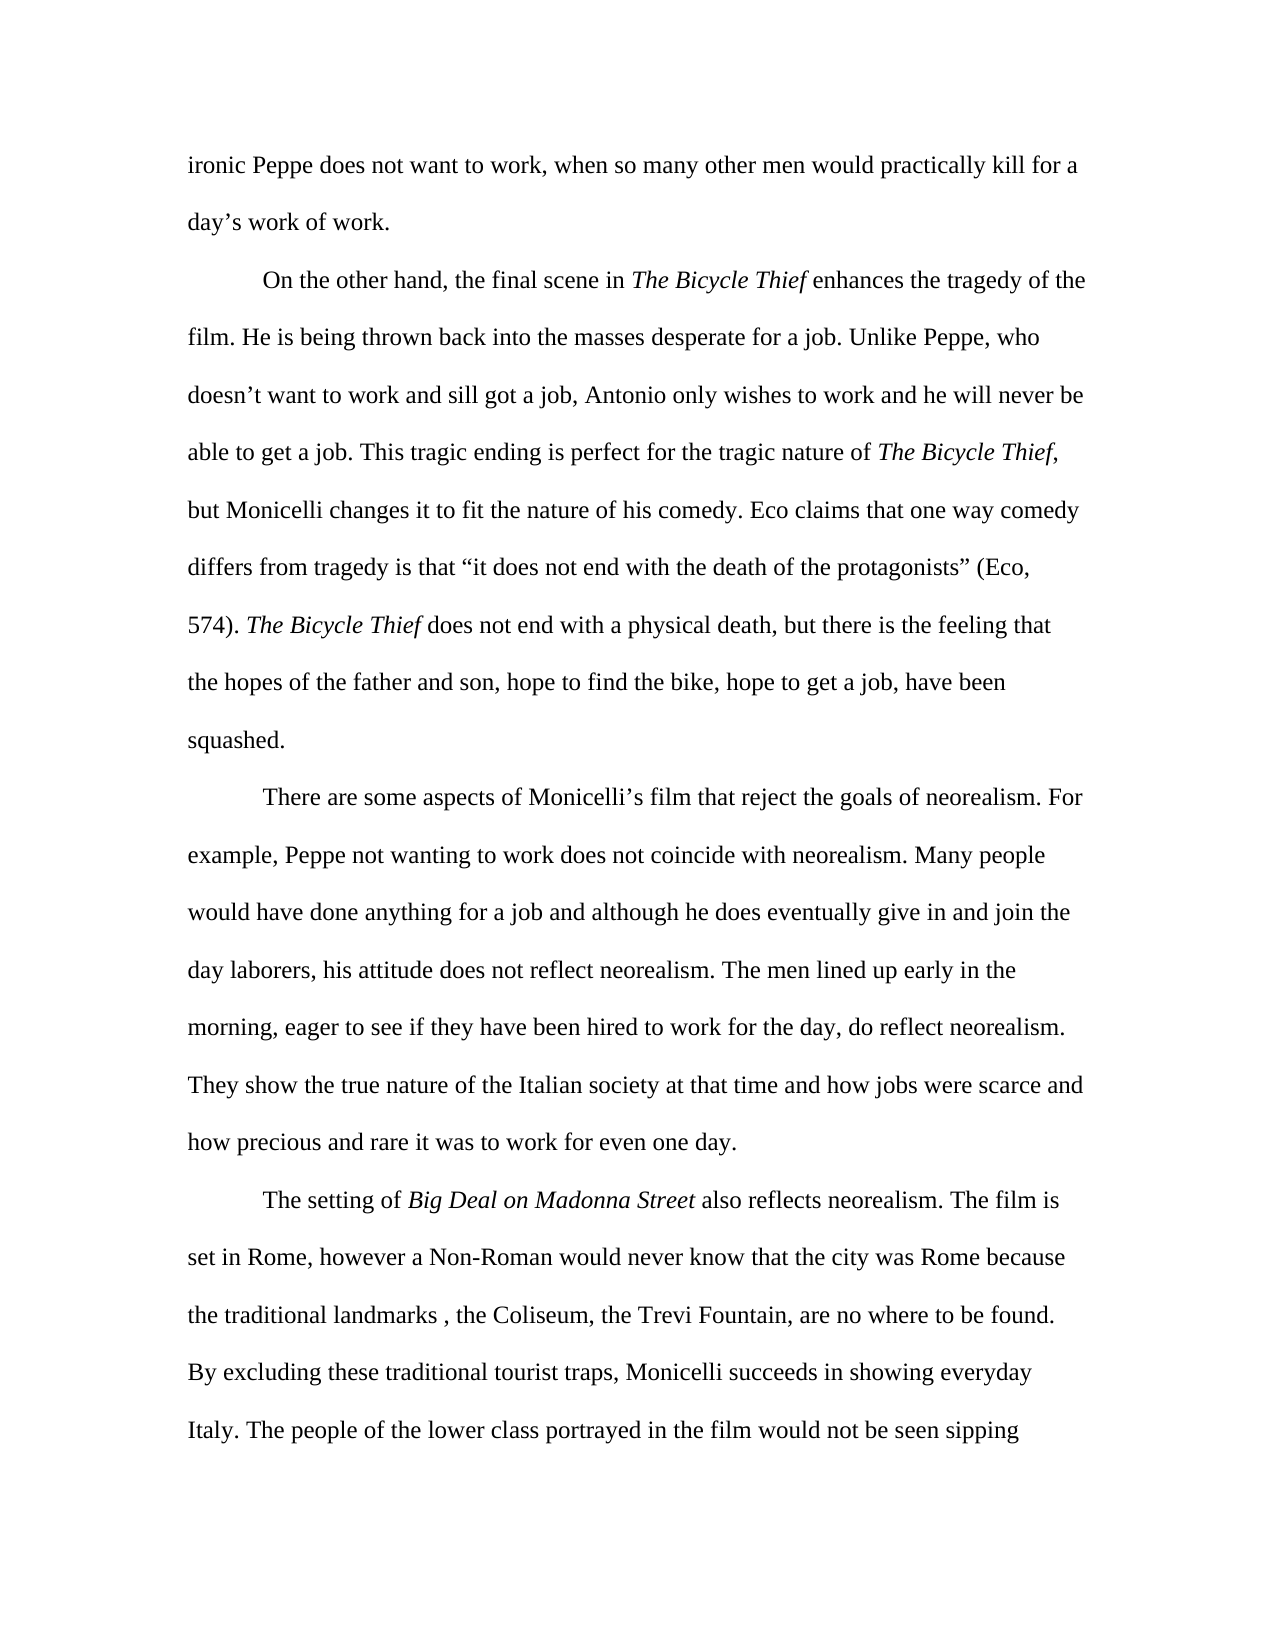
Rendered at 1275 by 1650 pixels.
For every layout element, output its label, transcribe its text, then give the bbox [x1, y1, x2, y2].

text On the other hand, the final scene in The Bicycle Thief enhances the tragedy of the film. He is being thrown back into the masses desperate for a job. Unlike Peppe, who doesn’t want to work and sill got a job, Antonio only wishes to work and he will never be able to get a job. This tragic ending is perfect for the tragic nature of The Bicycle Thief, but Monicelli changes it to fit the nature of his comedy. Eco claims that one way comedy differs from tragedy is that “it does not end with the death of the protagonists” (Eco, 574). The Bicycle Thief does not end with a physical death, but there is the feeling that the hopes of the father and son, hope to find the bike, hope to get a job, have been squashed. [187, 265, 1087, 754]
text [187, 1185, 1087, 1444]
text There are some aspects of Monicelli’s film that reject the goals of neorealism. For example, Peppe not wanting to work does not coincide with neorealism. Many people would have done anything for a job and although he does eventually give in and join the day laborers, his attitude does not reflect neorealism. The men lined up early in the morning, eager to see if they have been hired to work for the day, do reflect neorealism. They show the true nature of the Italian society at that time and how jobs were scarce and how precious and rare it was to work for even one day. [187, 782, 1087, 1156]
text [187, 150, 1087, 236]
